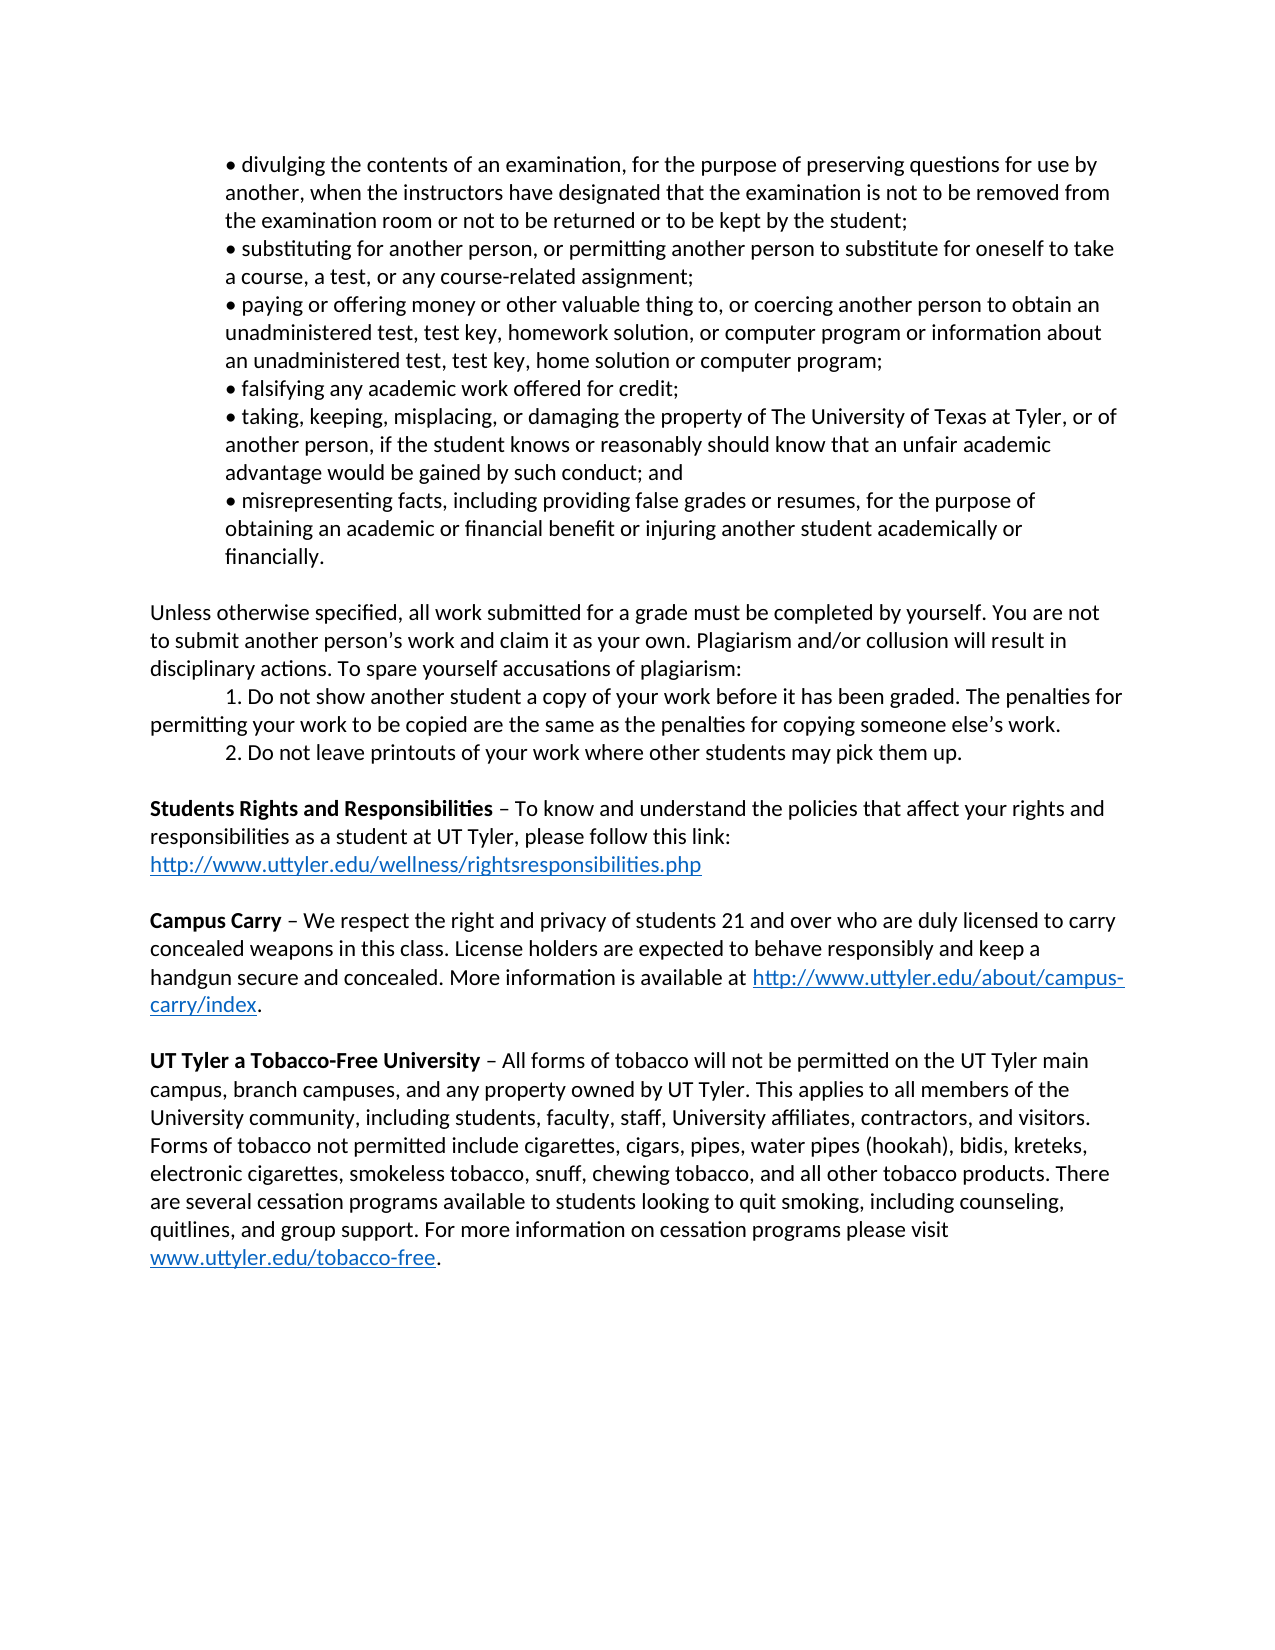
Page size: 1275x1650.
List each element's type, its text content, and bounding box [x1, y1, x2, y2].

text • misrepresenting facts, including providing false grades or resumes, for the purpose of obtaining an academic or financial benefit or injuring another student academically or financially. [225, 486, 1125, 570]
text • paying or offering money or other valuable thing to, or coercing another person to obtain an unadministered test, test key, homework solution, or computer program or information about an unadministered test, test key, home solution or computer program; [225, 290, 1125, 374]
text • falsifying any academic work offered for credit; [225, 374, 1125, 402]
text Students Rights and Responsibilities – To know and understand the policies that affect your rights and responsibilities as a student at UT Tyler, please follow this link: http://www.uttyler.edu/wellness/rightsresponsibilities.php [150, 794, 1125, 878]
text 1. Do not show another student a copy of your work before it has been graded. The penalties for permitting your work to be copied are the same as the penalties for copying someone else’s work. [150, 682, 1125, 738]
text Unless otherwise specified, all work submitted for a grade must be completed by yourself. You are not to submit another person’s work and claim it as your own. Plagiarism and/or collusion will result in disciplinary actions. To spare yourself accusations of plagiarism: [150, 598, 1125, 682]
text • taking, keeping, misplacing, or damaging the property of The University of Texas at Tyler, or of another person, if the student knows or reasonably should know that an unfair academic advantage would be gained by such conduct; and [225, 402, 1125, 486]
text • substituting for another person, or permitting another person to substitute for oneself to take a course, a test, or any course-related assignment; [225, 234, 1125, 290]
text UT Tyler a Tobacco-Free University – All forms of tobacco will not be permitted on the UT Tyler main campus, branch campuses, and any property owned by UT Tyler. This applies to all members of the University community, including students, faculty, staff, University affiliates, contractors, and visitors. Forms of tobacco not permitted include cigarettes, cigars, pipes, water pipes (hookah), bidis, kreteks, electronic cigarettes, smokeless tobacco, snuff, chewing tobacco, and all other tobacco products. There are several cessation programs available to students looking to quit smoking, including counseling, quitlines, and group support. For more information on cessation programs please visit www.uttyler.edu/tobacco-free. [150, 1047, 1125, 1271]
text 2. Do not leave printouts of your work where other students may pick them up. [150, 738, 1125, 766]
text • divulging the contents of an examination, for the purpose of preserving questions for use by another, when the instructors have designated that the examination is not to be removed from the examination room or not to be returned or to be kept by the student; [225, 150, 1125, 234]
text Campus Carry – We respect the right and privacy of students 21 and over who are duly licensed to carry concealed weapons in this class. License holders are expected to behave responsibly and keep a handgun secure and concealed. More information is available at http://www.uttyler.edu/about/campus-carry/index. [150, 907, 1125, 1019]
